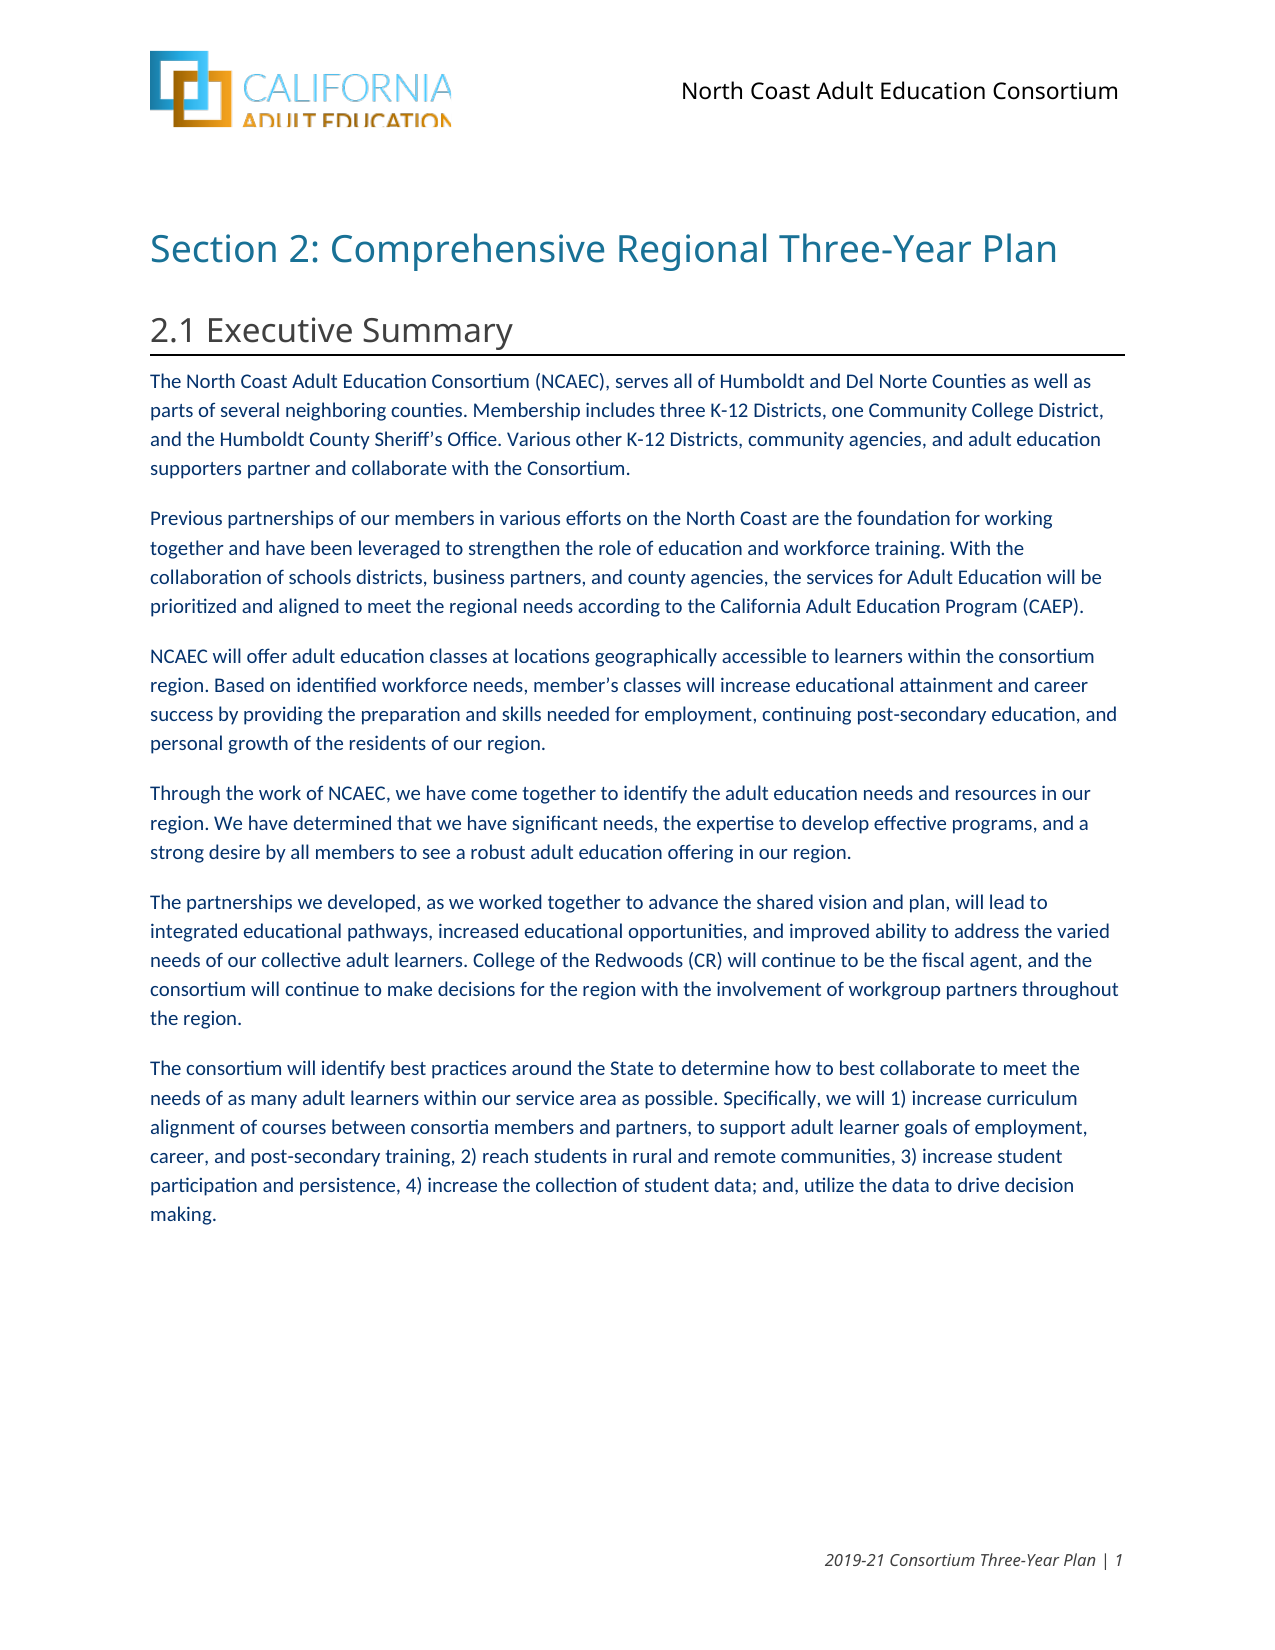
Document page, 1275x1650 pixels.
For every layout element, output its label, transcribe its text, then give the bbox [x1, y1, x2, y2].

text Through the work of NCAEC, we have come together to identify the adult education needs and resources in our region. We have determined that we have significant needs, the expertise to develop effective programs, and a strong desire by all members to see a robust adult education offering in our region. [150, 781, 1125, 864]
subtitle 2.1 Executive Summary [150, 306, 1125, 354]
subtitle Section 2: Comprehensive Regional Three-Year Plan [150, 223, 1125, 274]
text The partnerships we developed, as we worked together to advance the shared vision and plan, will lead to integrated educational pathways, increased educational opportunities, and improved ability to address the varied needs of our collective adult learners. College of the Redwoods (CR) will continue to be the fiscal agent, and the consortium will continue to make decisions for the region with the involvement of workgroup partners throughout the region. [150, 889, 1125, 1031]
text The consortium will identify best practices around the State to determine how to best collaborate to meet the needs of as many adult learners within our service area as possible. Specifically, we will 1) increase curriculum alignment of courses between consortia members and partners, to support adult learner goals of employment, career, and post-secondary training, 2) reach students in rural and remote communities, 3) increase student participation and persistence, 4) increase the collection of student data; and, utilize the data to drive decision making. [150, 1056, 1125, 1227]
picture [150, 50, 452, 128]
text The North Coast Adult Education Consortium (NCAEC), serves all of Humboldt and Del Norte Counties as well as parts of several neighboring counties. Membership includes three K-12 Districts, one Community College District, and the Humboldt County Sheriff’s Office. Various other K-12 Districts, community agencies, and adult education supporters partner and collaborate with the Consortium. [150, 368, 1125, 481]
text Previous partnerships of our members in various efforts on the North Coast are the foundation for working together and have been leveraged to strengthen the role of education and workforce training. With the collaboration of schools districts, business partners, and county agencies, the services for Adult Education will be prioritized and aligned to meet the regional needs according to the California Adult Education Program (CAEP). [150, 506, 1125, 618]
text NCAEC will offer adult education classes at locations geographically accessible to learners within the consortium region. Based on identified workforce needs, member’s classes will increase educational attainment and career success by providing the preparation and skills needed for employment, continuing post-secondary education, and personal growth of the residents of our region. [150, 643, 1125, 756]
